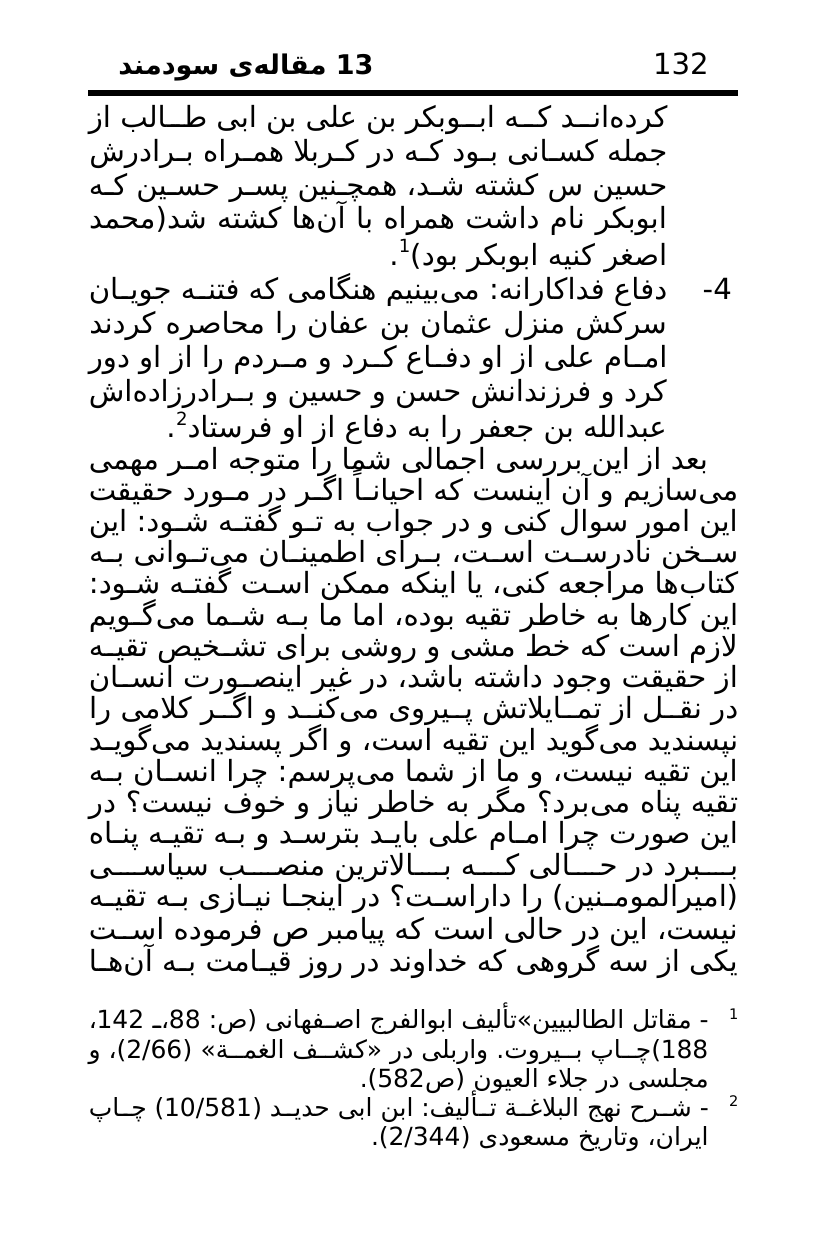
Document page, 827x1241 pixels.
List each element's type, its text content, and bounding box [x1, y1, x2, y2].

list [89, 100, 703, 272]
list دفاع فداکارانه: می‌بینیم هنگامی که فتنه جویان سرکش منزل عثمان بن عفان را محاصره کردند امام علی از او دفاع کرد و مردم را از او دور کرد و فرزندانش حسن و حسین و برادرزاده‌اش عبدالله بن جعفر را به دفاع از او فرستاد. [89, 272, 703, 444]
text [89, 444, 738, 978]
